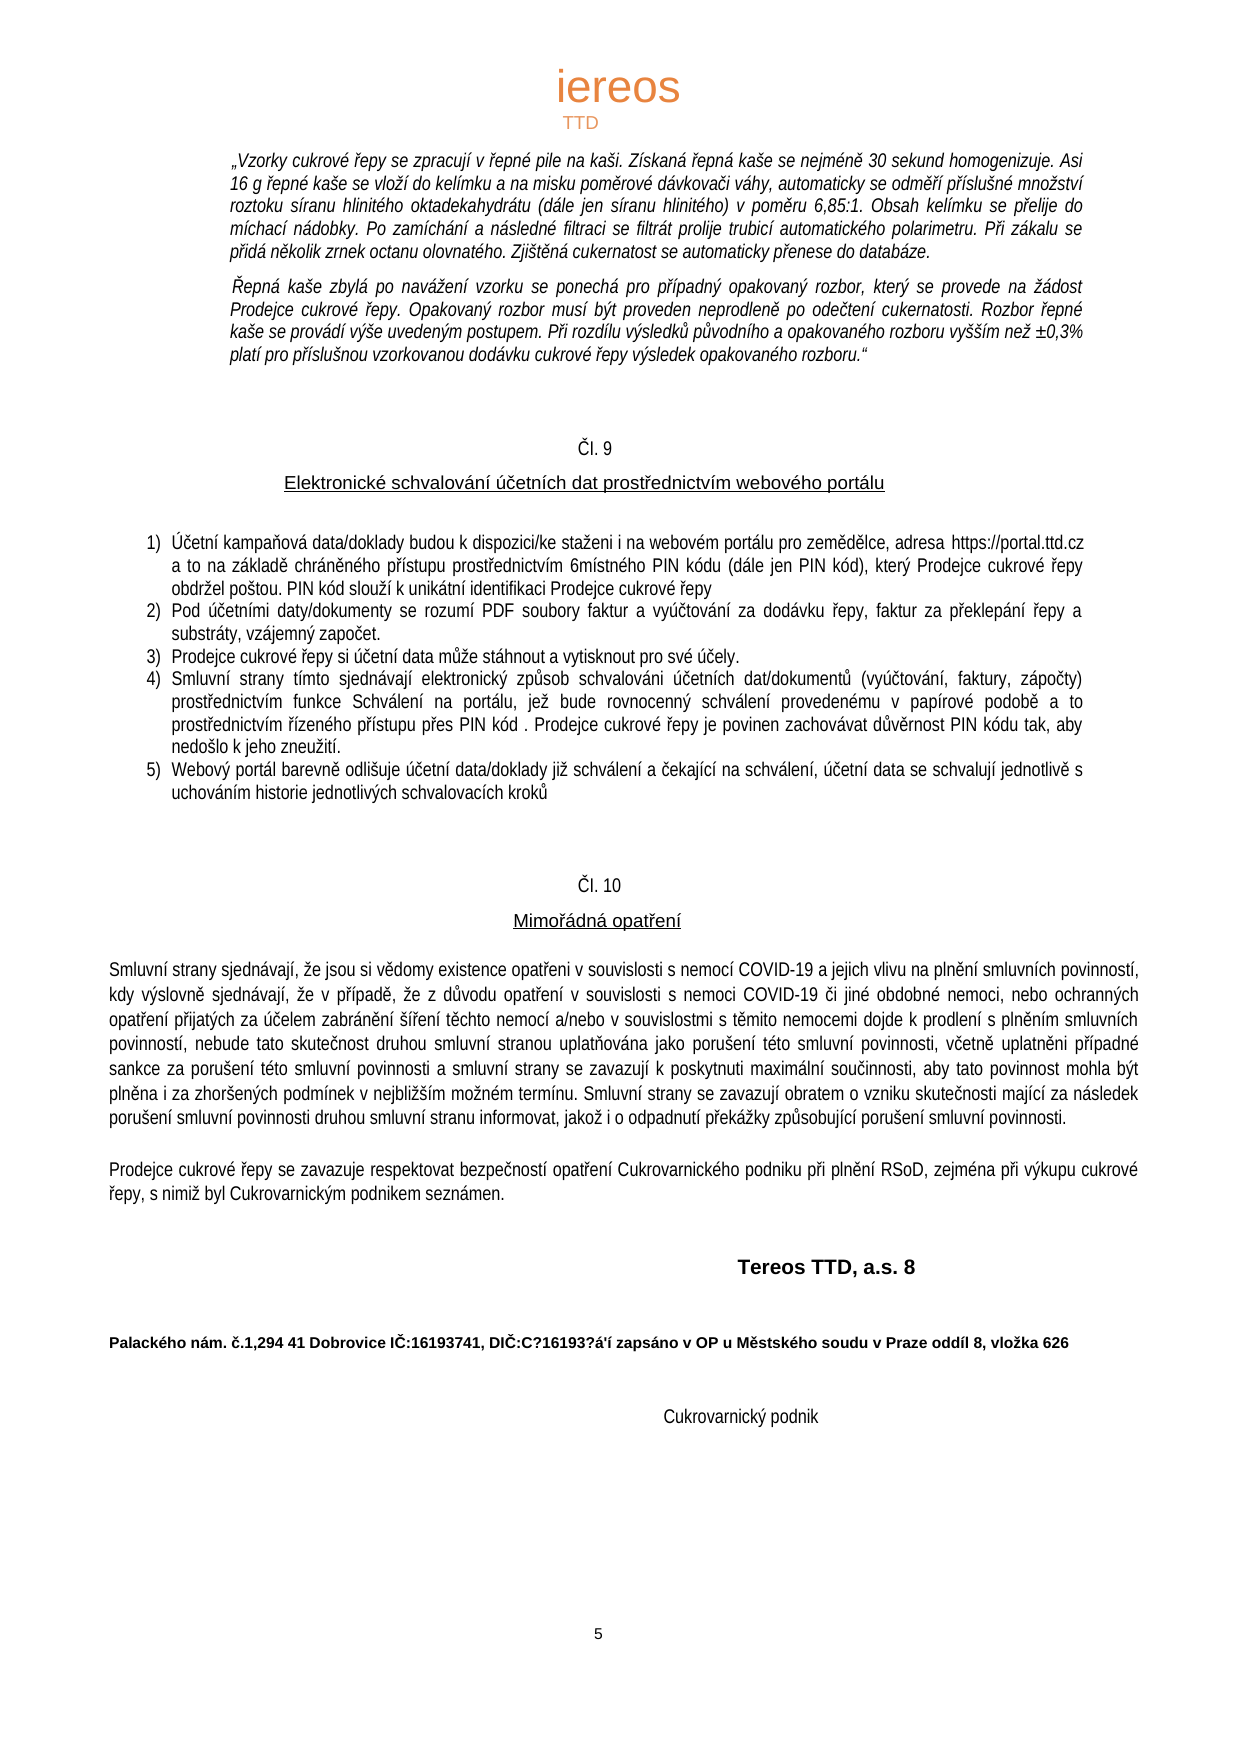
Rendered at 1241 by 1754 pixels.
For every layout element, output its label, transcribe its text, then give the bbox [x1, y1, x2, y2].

list Smluvní strany tímto sjednávají elektronický způsob schvalováni účetních dat/dokumentů (vyúčtování, faktury, zápočty) prostřednictvím funkce Schválení na portálu, jež bude rovnocenný schválení provedenému v papírové podobě a to prostřednictvím řízeného přístupu přes PIN kód . Prodejce cukrové řepy je povinen zachovávat důvěrnost PIN kódu tak, aby nedošlo k jeho zneužití. [146, 667, 1084, 758]
text Mimořádná opatření [513, 909, 1140, 931]
list Prodejce cukrové řepy si účetní data může stáhnout a vytisknout pro své účely. [146, 644, 1140, 667]
text Prodejce cukrové řepy se zavazuje respektovat bezpečností opatření Cukrovarnického podniku při plnění RSoD, zejména při výkupu cukrové řepy, s nimiž byl Cukrovarnickým podnikem seznámen. [109, 1158, 1140, 1204]
text ČI. 10 [576, 874, 1140, 897]
text Palackého nám. č.1,294 41 Dobrovice IČ:16193741, DIČ:C?16193?á'í zapsáno v OP u Městského soudu v Praze oddíl 8, vložka 626 [109, 1333, 1140, 1351]
text Elektronické schvalování účetních dat prostřednictvím webového portálu [284, 472, 1140, 493]
text Smluvní strany sjednávají, že jsou si vědomy existence opatřeni v souvislosti s nemocí COVID-19 a jejich vlivu na plnění smluvních povinností, kdy výslovně sjednávají, že v případě, že z důvodu opatření v souvislosti s nemoci COVID-19 či jiné obdobné nemoci, nebo ochranných opatření přijatých za účelem zabránění šíření těchto nemocí a/nebo v souvislostmi s těmito nemocemi dojde k prodlení s plněním smluvních povinností, nebude tato skutečnost druhou smluvní stranou uplatňována jako porušení této smluvní povinnosti, včetně uplatněni případné sankce za porušení této smluvní povinnosti a smluvní strany se zavazují k poskytnuti maximální součinnosti, aby tato povinnost mohla být plněna i za zhoršených podmínek v nejbližším možném termínu. Smluvní strany se zavazují obratem o vzniku skutečnosti mající za následek porušení smluvní povinnosti druhou smluvní stranu informovat, jakož i o odpadnutí překážky způsobující porušení smluvní povinnosti. [109, 958, 1140, 1129]
text „Vzorky cukrové řepy se zpracují v řepné pile na kaši. Získaná řepná kaše se nejméně 30 sekund homogenizuje. Asi 16 g řepné kaše se vloží do kelímku a na misku poměrové dávkovači váhy, automaticky se odměří příslušné množství roztoku síranu hlinitého oktadekahydrátu (dále jen síranu hlinitého) v poměru 6,85:1. Obsah kelímku se přelije do míchací nádobky. Po zamíchání a následné filtraci se filtrát prolije trubicí automatického polarimetru. Při zákalu se přidá několik zrnek octanu olovnatého. Zjištěná cukernatost se automaticky přenese do databáze. [230, 149, 1084, 262]
text Řepná kaše zbylá po navážení vzorku se ponechá pro případný opakovaný rozbor, který se provede na žádost Prodejce cukrové řepy. Opakovaný rozbor musí být proveden neprodleně po odečtení cukernatosti. Rozbor řepné kaše se provádí výše uvedeným postupem. Při rozdílu výsledků původního a opakovaného rozboru vyšším než ±0,3% platí pro příslušnou vzorkovanou dodávku cukrové řepy výsledek opakovaného rozboru.“ [230, 275, 1084, 366]
list Webový portál barevně odlišuje účetní data/doklady již schválení a čekající na schválení, účetní data se schvalují jednotlivě s uchováním historie jednotlivých schvalovacích kroků [146, 758, 1084, 803]
list Účetní kampaňová data/doklady budou k dispozici/ke staženi i na webovém portálu pro zemědělce, adresa https://portal.ttd.cz a to na základě chráněného přístupu prostřednictvím 6místného PIN kódu (dále jen PIN kód), který Prodejce cukrové řepy obdržel poštou. PIN kód slouží k unikátní identifikaci Prodejce cukrové řepy [146, 531, 1084, 599]
list Pod účetními daty/dokumenty se rozumí PDF soubory faktur a vyúčtování za dodávku řepy, faktur za překlepání řepy a substráty, vzájemný započet. [146, 599, 1084, 644]
text ČI. 9 [576, 437, 1140, 459]
